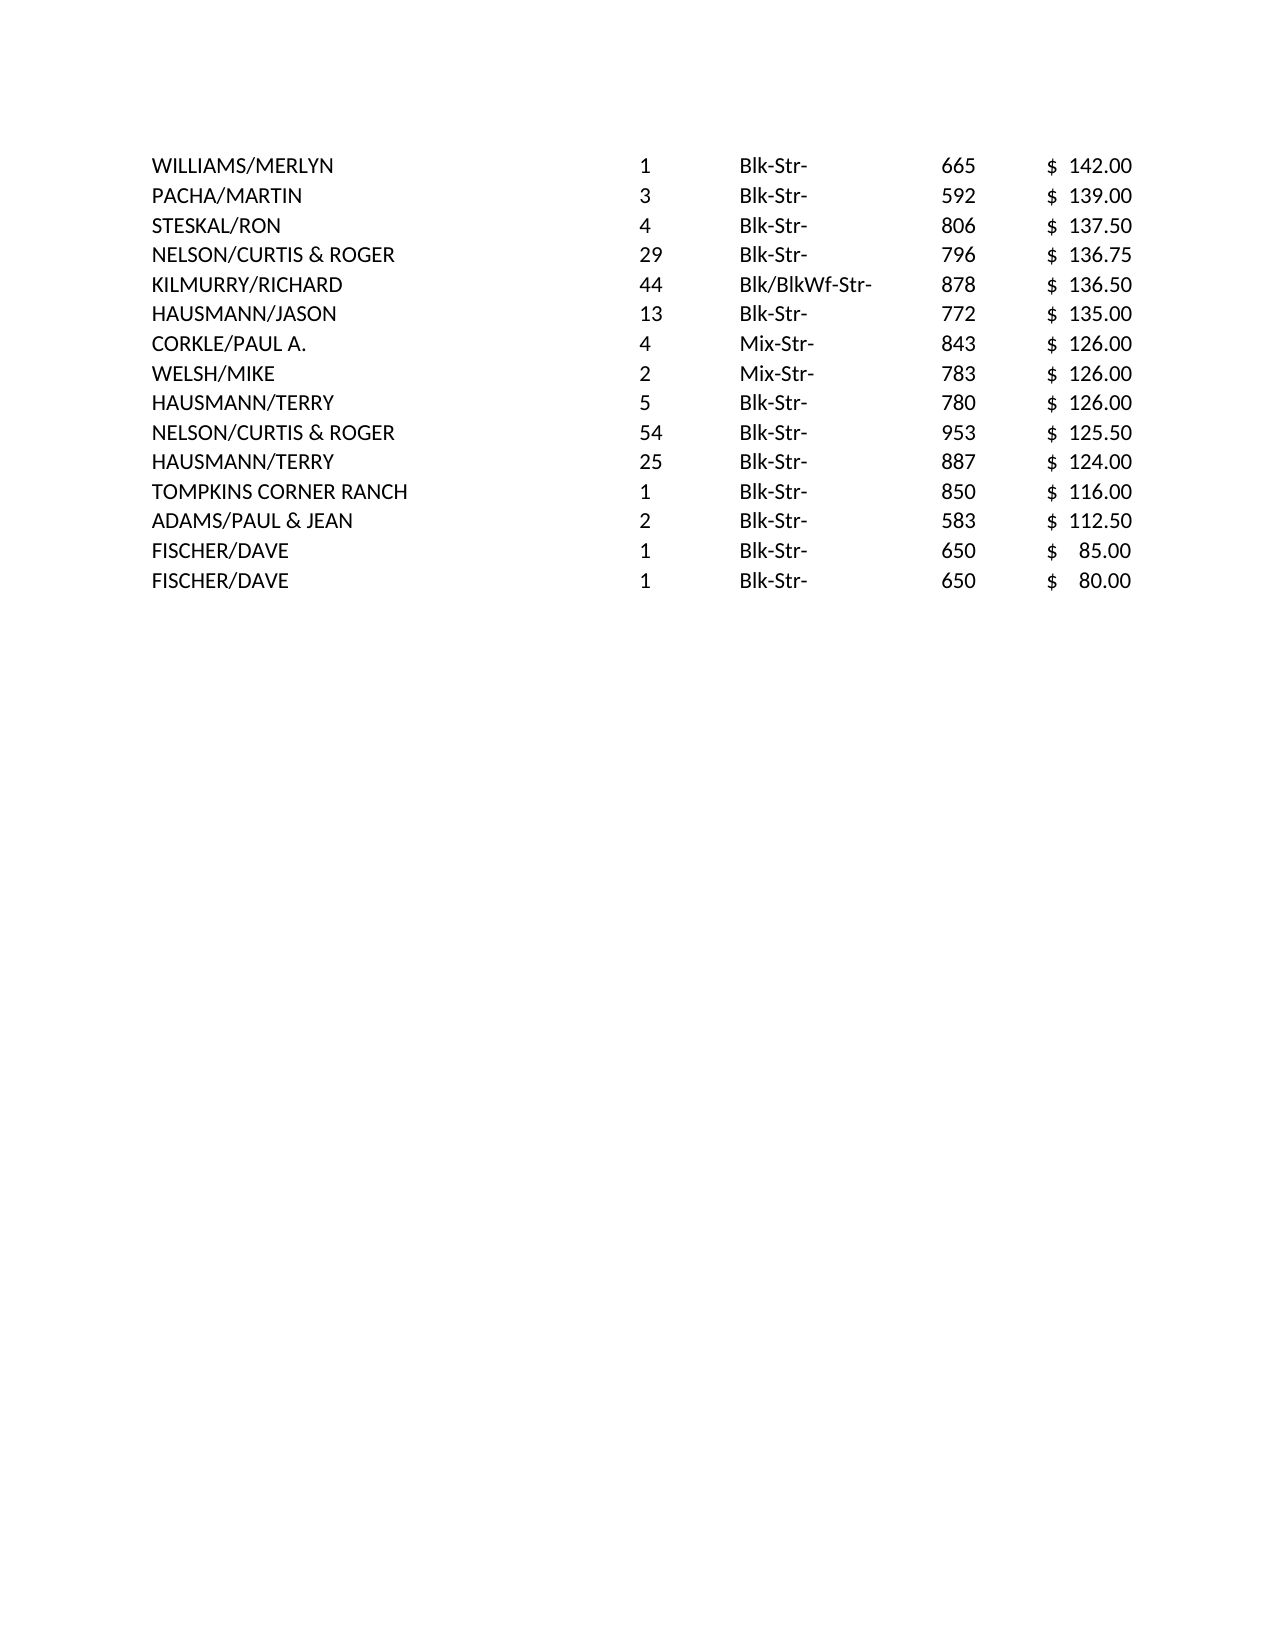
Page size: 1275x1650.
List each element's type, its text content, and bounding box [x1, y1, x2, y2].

table_cell Blk-Str- [738, 446, 939, 475]
table_cell 44 [638, 268, 738, 298]
table_cell 54 [638, 416, 738, 446]
table_cell NELSON/CURTIS & ROGER [150, 416, 637, 446]
table_cell 4 [638, 209, 738, 239]
table_cell 665 [939, 150, 1039, 179]
table_cell $ 116.00 [1039, 475, 1139, 505]
table_cell 650 [939, 564, 1039, 594]
table_cell Mix-Str- [738, 357, 939, 387]
table_cell Blk-Str- [738, 475, 939, 505]
table_cell FISCHER/DAVE [150, 564, 637, 594]
table_cell KILMURRY/RICHARD [150, 268, 637, 298]
table_cell 796 [939, 239, 1039, 268]
table_cell CORKLE/PAUL A. [150, 328, 637, 357]
table_cell 843 [939, 328, 1039, 357]
table_cell 2 [638, 357, 738, 387]
table_cell $ 126.00 [1039, 328, 1139, 357]
table_cell $ 126.00 [1039, 357, 1139, 387]
table_cell Mix-Str- [738, 328, 939, 357]
table_cell 772 [939, 298, 1039, 327]
table_cell ADAMS/PAUL & JEAN [150, 505, 637, 534]
table_cell $ 126.00 [1039, 387, 1139, 416]
table_cell Blk-Str- [738, 239, 939, 268]
table_cell 5 [638, 387, 738, 416]
table_cell $ 80.00 [1039, 564, 1139, 594]
table_cell HAUSMANN/TERRY [150, 387, 637, 416]
table_cell 25 [638, 446, 738, 475]
table_cell 783 [939, 357, 1039, 387]
table_cell Blk-Str- [738, 387, 939, 416]
table_cell 887 [939, 446, 1039, 475]
table_cell NELSON/CURTIS & ROGER [150, 239, 637, 268]
table_cell 13 [638, 298, 738, 327]
table_cell HAUSMANN/JASON [150, 298, 637, 327]
table_cell $ 136.50 [1039, 268, 1139, 298]
table_cell $ 136.75 [1039, 239, 1139, 268]
table_cell $ 85.00 [1039, 535, 1139, 564]
table_cell Blk/BlkWf-Str- [738, 268, 939, 298]
table_cell $ 125.50 [1039, 416, 1139, 446]
table_cell $ 142.00 [1039, 150, 1139, 179]
table_cell 2 [638, 505, 738, 534]
table_cell Blk-Str- [738, 209, 939, 239]
table_cell Blk-Str- [738, 505, 939, 534]
table_cell 583 [939, 505, 1039, 534]
table_cell WELSH/MIKE [150, 357, 637, 387]
table_cell 878 [939, 268, 1039, 298]
table_cell FISCHER/DAVE [150, 535, 637, 564]
table_cell 1 [638, 150, 738, 179]
table_cell 953 [939, 416, 1039, 446]
table_cell Blk-Str- [738, 298, 939, 327]
table_cell $ 139.00 [1039, 180, 1139, 209]
table_cell TOMPKINS CORNER RANCH [150, 475, 637, 505]
table_cell 3 [638, 180, 738, 209]
table_cell Blk-Str- [738, 535, 939, 564]
table_cell $ 124.00 [1039, 446, 1139, 475]
table_cell 1 [638, 475, 738, 505]
table_cell $ 135.00 [1039, 298, 1139, 327]
table_cell 1 [638, 564, 738, 594]
table_cell 650 [939, 535, 1039, 564]
table_cell 592 [939, 180, 1039, 209]
table_cell 4 [638, 328, 738, 357]
table_cell PACHA/MARTIN [150, 180, 637, 209]
table_cell Blk-Str- [738, 180, 939, 209]
table_cell 1 [638, 535, 738, 564]
table_cell Blk-Str- [738, 150, 939, 179]
table_cell 29 [638, 239, 738, 268]
table_cell $ 112.50 [1039, 505, 1139, 534]
table_cell 780 [939, 387, 1039, 416]
table_cell STESKAL/RON [150, 209, 637, 239]
table_cell 806 [939, 209, 1039, 239]
table_cell HAUSMANN/TERRY [150, 446, 637, 475]
table_cell Blk-Str- [738, 564, 939, 594]
table_cell WILLIAMS/MERLYN [150, 150, 637, 179]
table_cell Blk-Str- [738, 416, 939, 446]
table_cell $ 137.50 [1039, 209, 1139, 239]
table_cell 850 [939, 475, 1039, 505]
